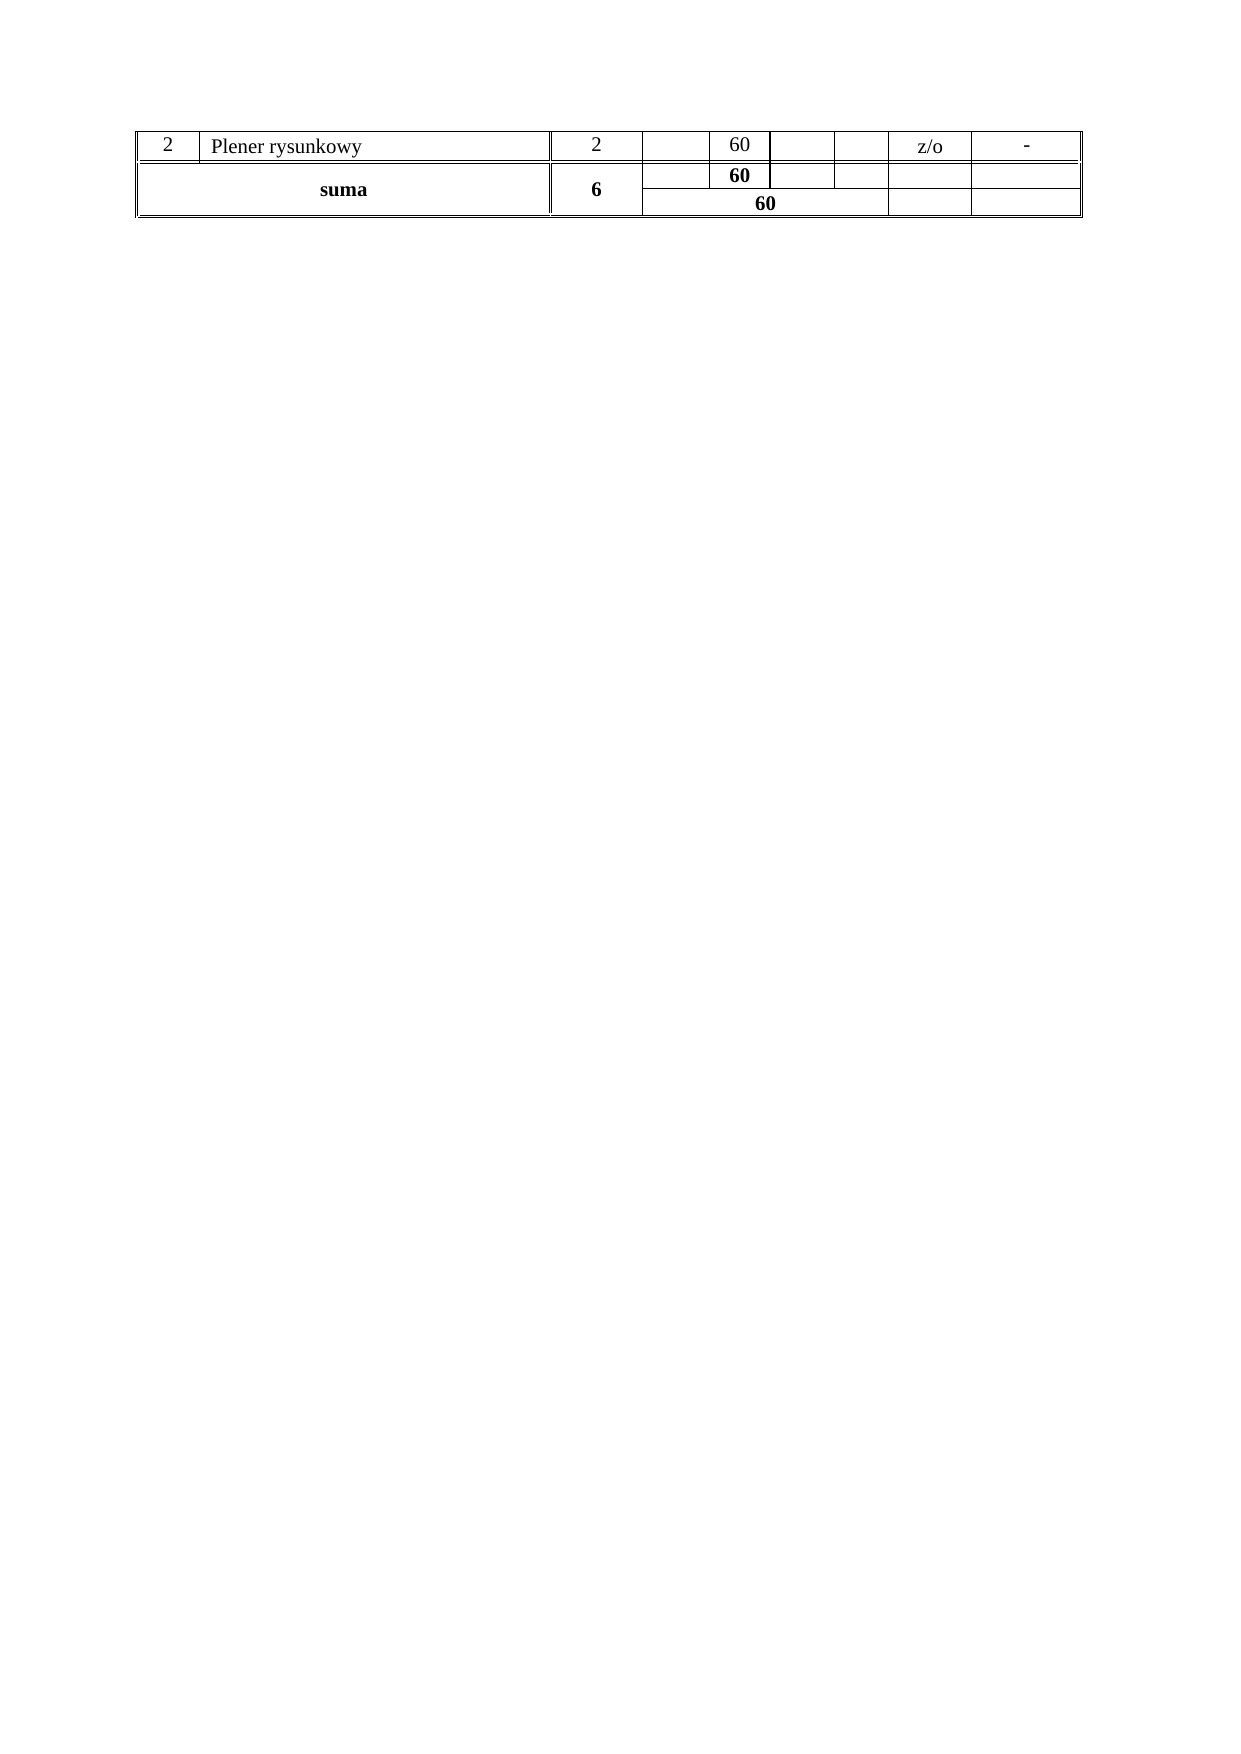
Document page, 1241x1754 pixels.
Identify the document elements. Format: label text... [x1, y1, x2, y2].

table_cell 60 [710, 164, 769, 187]
table_cell [643, 132, 709, 160]
table_cell 2 [552, 132, 642, 160]
table_cell suma [136, 160, 551, 215]
table_cell [889, 164, 971, 187]
table_cell Plener rysunkowy [200, 132, 549, 160]
table_cell 60 [710, 132, 769, 160]
table_cell 60 [643, 189, 888, 215]
table_cell [972, 160, 1081, 187]
table_cell [889, 189, 971, 215]
table_cell [771, 164, 834, 187]
table_cell [972, 189, 1080, 215]
table_cell [835, 164, 888, 187]
table_cell 6 [551, 164, 642, 215]
table_cell z/o [889, 132, 971, 160]
table_cell [835, 132, 888, 160]
table_cell 2 [138, 132, 199, 160]
table_cell - [972, 132, 1080, 160]
table_cell [643, 164, 709, 187]
table_cell [771, 132, 834, 160]
